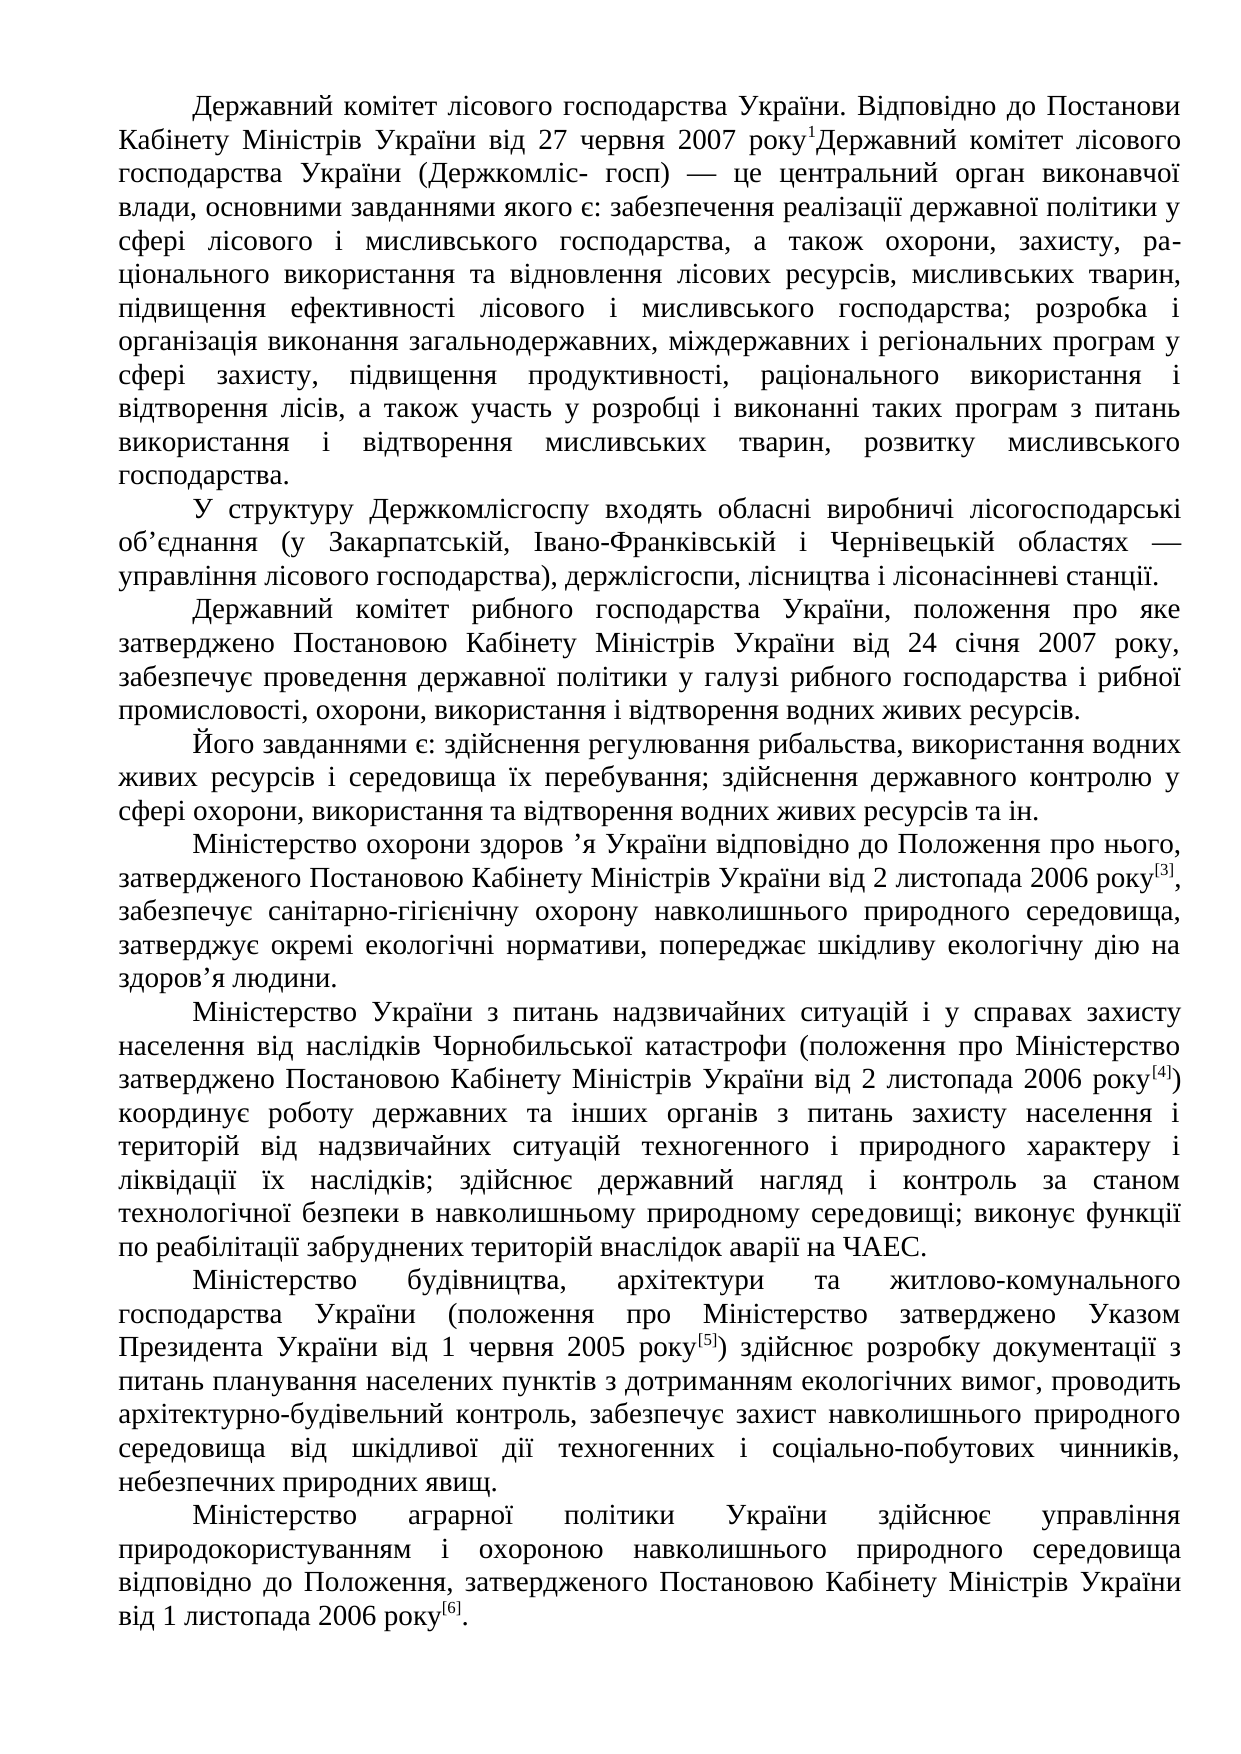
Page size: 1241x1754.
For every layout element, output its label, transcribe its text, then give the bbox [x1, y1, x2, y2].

text Державний комітет лісового господарства України. Відповідно до Постанови Кабінету Міністрів України від 27 червня 2007 року1Державний комітет лісового господарства України (Держкомліс- госп) — це центральний орган виконавчої влади, основними завданнями якого є: забезпечення реалізації державної політики у сфері лісового і мисливського господарства, а також охорони, захисту, раціонального використання та відновлення лісових ресурсів, мисливських тварин, підвищення ефективності лісового і мисливського господарства; розробка і організація виконання загальнодержавних, міждержавних і регіональних програм у сфері захисту, підвищення продуктивності, раціонального використання і відтворення лісів, а також участь у розробці і виконанні таких програм з питань використання і відтворення мисливських тварин, розвитку мисливського господарства. [118, 88, 1181, 491]
text Міністерство України з питань надзвичайних ситуацій і у справах захисту населення від наслідків Чорнобильської катастрофи (положення про Міністерство затверджено Постановою Кабінету Міністрів України від 2 листопада 2006 року[4]) координує роботу державних та інших органів з питань захисту населення і територій від надзвичайних ситуацій техногенного і природного характеру і ліквідації їх наслідків; здійснює державний нагляд і контроль за станом технологічної безпеки в навколишньому природному середовищі; виконує функції по реабілітації забруднених територій внаслідок аварії на ЧАЕС. [118, 994, 1181, 1262]
text Міністерство аграрної політики України здійснює управління природокористуванням і охороною навколишнього природного середовища відповідно до Положення, затвердженого Постановою Кабінету Міністрів України від 1 листопада 2006 року[6]. [118, 1497, 1181, 1631]
text Міністерство будівництва, архітектури та житлово-комунального господарства України (положення про Міністерство затверджено Указом Президента України від 1 червня 2005 року[5]) здійснює розробку документації з питань планування населених пунктів з дотриманням екологічних вимог, проводить архітектурно-будівельний контроль, забезпечує захист навколишнього природного середовища від шкідливої дії техногенних і соціально-побутових чинників, небезпечних природних явищ. [118, 1262, 1181, 1497]
text Міністерство охорони здоров ’я України відповідно до Положення про нього, затвердженого Постановою Кабінету Міністрів України від 2 листопада 2006 року[3], забезпечує санітарно-гігієнічну охорону навколишнього природного середовища, затверджує окремі екологічні нормативи, попереджає шкідливу екологічну дію на здоров’я людини. [118, 826, 1181, 994]
text Його завданнями є: здійснення регулювання рибальства, використання водних живих ресурсів і середовища їх перебування; здійснення державного контролю у сфері охорони, використання та відтворення водних живих ресурсів та ін. [118, 726, 1181, 826]
text У структуру Держкомлісгоспу входять обласні виробничі лісогосподарські об’єднання (у Закарпатській, Івано-Франківській і Чернівецькій областях — управління лісового господарства), держлісгоспи, лісництва і лісонасінневі станції. [118, 491, 1181, 592]
text Державний комітет рибного господарства України, положення про яке затверджено Постановою Кабінету Міністрів України від 24 січня 2007 року, забезпечує проведення державної політики у галузі рибного господарства і рибної промисловості, охорони, використання і відтворення водних живих ресурсів. [118, 592, 1181, 726]
